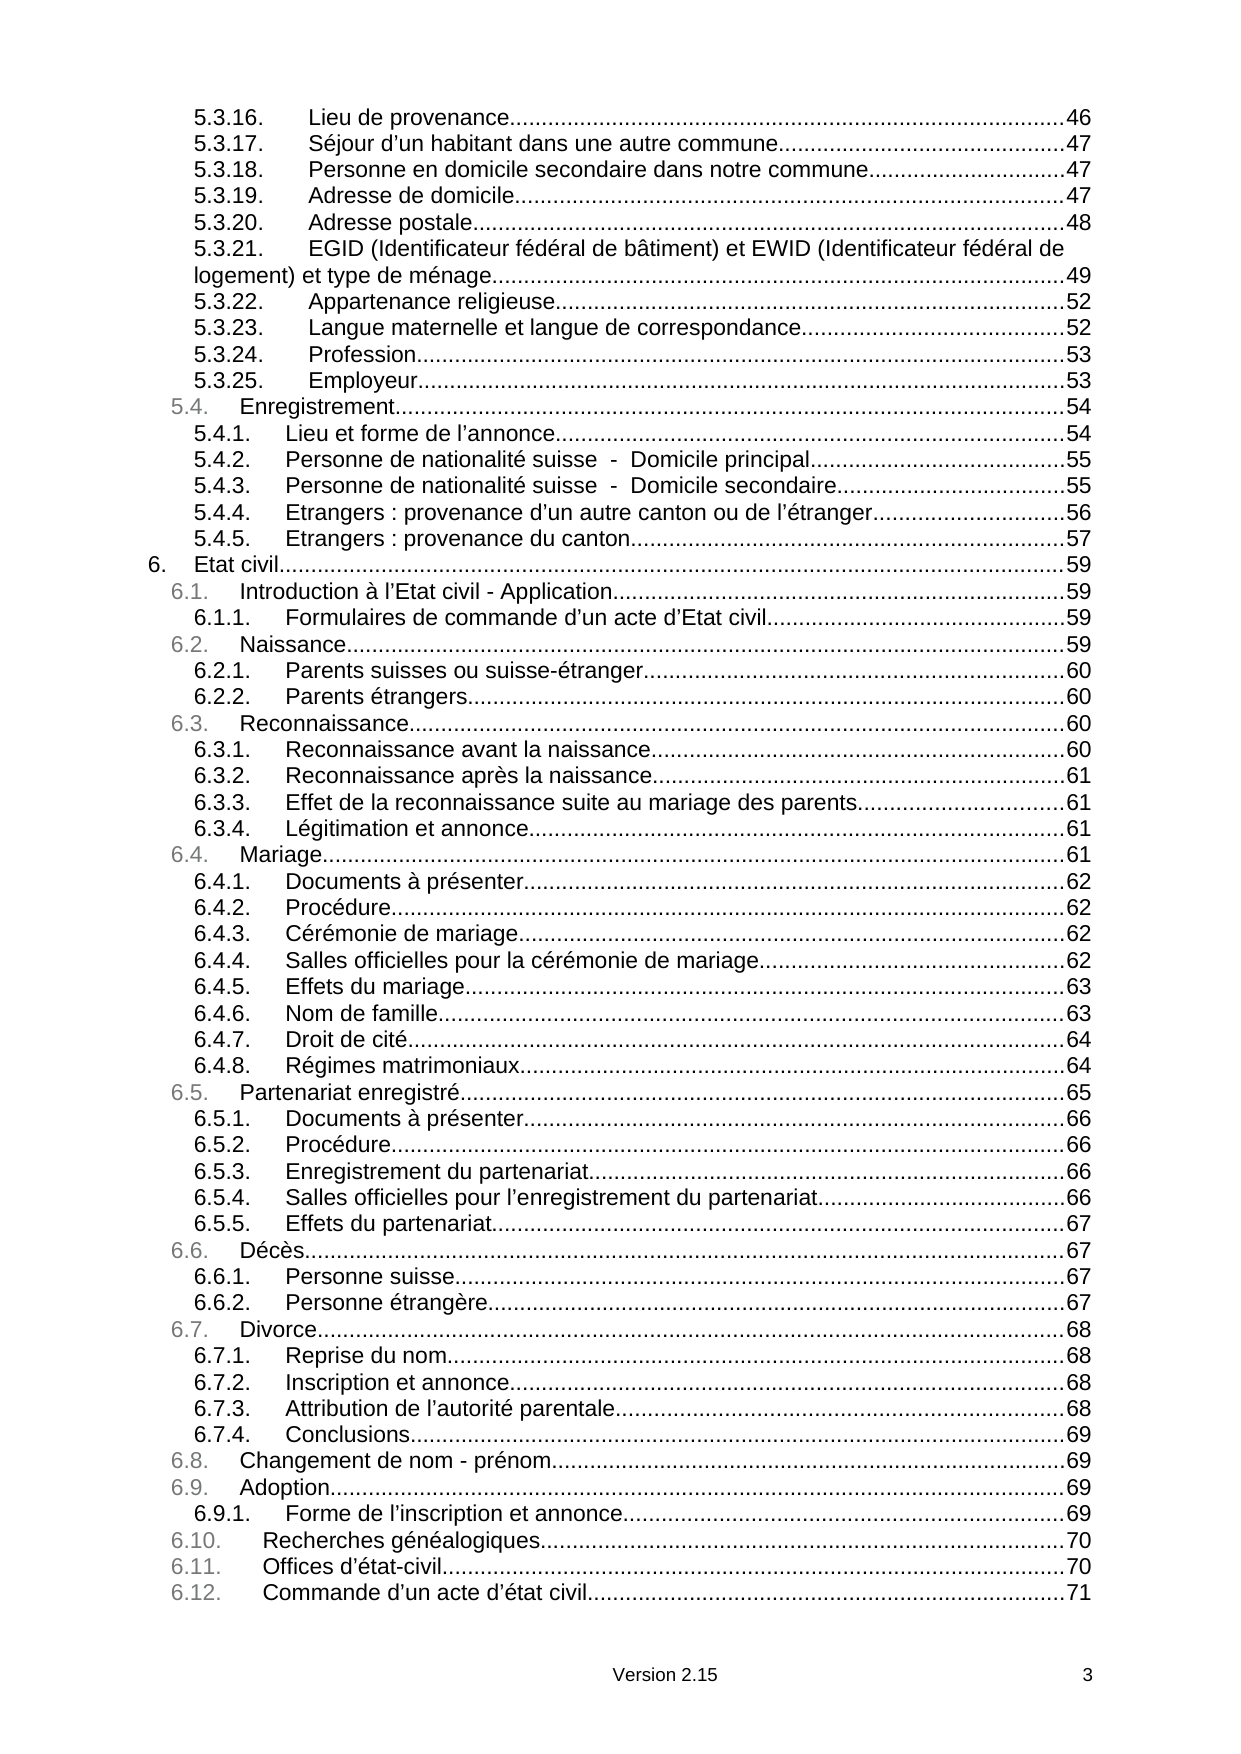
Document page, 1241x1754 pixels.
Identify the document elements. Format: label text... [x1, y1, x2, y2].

text 6.7.3. Attribution de l’autorité parentale 68 [193, 1395, 1093, 1421]
text 6.4.4. Salles officielles pour la cérémonie de mariage 62 [193, 947, 1093, 973]
text 6.4.2. Procédure 62 [193, 894, 1093, 920]
text 5.3.17. Séjour d’un habitant dans une autre commune 47 [193, 130, 1093, 156]
text 6.8. Changement de nom - prénom 69 [171, 1447, 1093, 1474]
text 6.1. Introduction à l’Etat civil - Application 59 [171, 578, 1093, 604]
text 6.11. Offices d’état-civil 70 [171, 1553, 1093, 1579]
text 6.4. Mariage 61 [171, 841, 1093, 868]
text 6.9.1. Forme de l’inscription et annonce 69 [193, 1500, 1093, 1527]
text 6.4.5. Effets du mariage 63 [193, 973, 1093, 999]
text 6.10. Recherches généalogiques 70 [171, 1527, 1093, 1553]
text 5.4.3. Personne de nationalité suisse - Domicile secondaire 55 [193, 472, 1093, 499]
text 6.5.1. Documents à présenter 66 [193, 1105, 1093, 1131]
text 5.4.2. Personne de nationalité suisse - Domicile principal 55 [193, 446, 1093, 472]
text 5.3.21. EGID (Identificateur fédéral de bâtiment) et EWID (Identificateur fédéral de logement) et type de ménage 49 [193, 235, 1093, 288]
text 5.3.24. Profession 53 [193, 341, 1093, 367]
text 5.4.4. Etrangers : provenance d’un autre canton ou de l’étranger 56 [193, 499, 1093, 525]
text 5.4.5. Etrangers : provenance du canton 57 [193, 525, 1093, 551]
text 5.3.20. Adresse postale 48 [193, 209, 1093, 235]
text 6.12. Commande d’un acte d’état civil 71 [171, 1579, 1093, 1606]
text 6.4.7. Droit de cité 64 [193, 1026, 1093, 1052]
text 5.3.18. Personne en domicile secondaire dans notre commune 47 [193, 156, 1093, 182]
text 6.3.4. Légitimation et annonce 61 [193, 815, 1093, 841]
text 6.3. Reconnaissance 60 [171, 709, 1093, 736]
text 5.3.19. Adresse de domicile 47 [193, 182, 1093, 209]
text 6.6.1. Personne suisse 67 [193, 1263, 1093, 1289]
text 6.2.1. Parents suisses ou suisse-étranger 60 [193, 657, 1093, 683]
text 6.2. Naissance 59 [171, 631, 1093, 657]
text 6.4.1. Documents à présenter 62 [193, 868, 1093, 894]
text 6.2.2. Parents étrangers 60 [193, 683, 1093, 709]
text 5.3.25. Employeur 53 [193, 367, 1093, 393]
text 6. Etat civil 59 [148, 551, 1093, 578]
text 6.4.6. Nom de famille 63 [193, 999, 1093, 1026]
text 6.5.5. Effets du partenariat 67 [193, 1210, 1093, 1237]
text 6.7.1. Reprise du nom 68 [193, 1342, 1093, 1368]
text 6.3.2. Reconnaissance après la naissance 61 [193, 762, 1093, 789]
text 6.7.2. Inscription et annonce 68 [193, 1368, 1093, 1395]
text 6.5.4. Salles officielles pour l’enregistrement du partenariat 66 [193, 1184, 1093, 1210]
text 6.5.2. Procédure 66 [193, 1131, 1093, 1158]
text 5.4. Enregistrement 54 [171, 393, 1093, 420]
text 5.3.16. Lieu de provenance 46 [193, 103, 1093, 130]
text 5.3.22. Appartenance religieuse 52 [193, 288, 1093, 314]
text 6.9. Adoption 69 [171, 1474, 1093, 1500]
text 6.3.3. Effet de la reconnaissance suite au mariage des parents 61 [193, 789, 1093, 815]
text 6.4.3. Cérémonie de mariage 62 [193, 920, 1093, 947]
text 6.5.3. Enregistrement du partenariat 66 [193, 1158, 1093, 1184]
text 6.7.4. Conclusions 69 [193, 1421, 1093, 1447]
text 5.3.23. Langue maternelle et langue de correspondance 52 [193, 314, 1093, 341]
text 6.6.2. Personne étrangère 67 [193, 1289, 1093, 1316]
text 6.6. Décès 67 [171, 1237, 1093, 1263]
text 5.4.1. Lieu et forme de l’annonce 54 [193, 420, 1093, 446]
text 6.5. Partenariat enregistré 65 [171, 1078, 1093, 1105]
text 6.7. Divorce 68 [171, 1316, 1093, 1342]
text 6.3.1. Reconnaissance avant la naissance 60 [193, 736, 1093, 762]
text 6.4.8. Régimes matrimoniaux 64 [193, 1052, 1093, 1078]
text 6.1.1. Formulaires de commande d’un acte d’Etat civil 59 [193, 604, 1093, 631]
